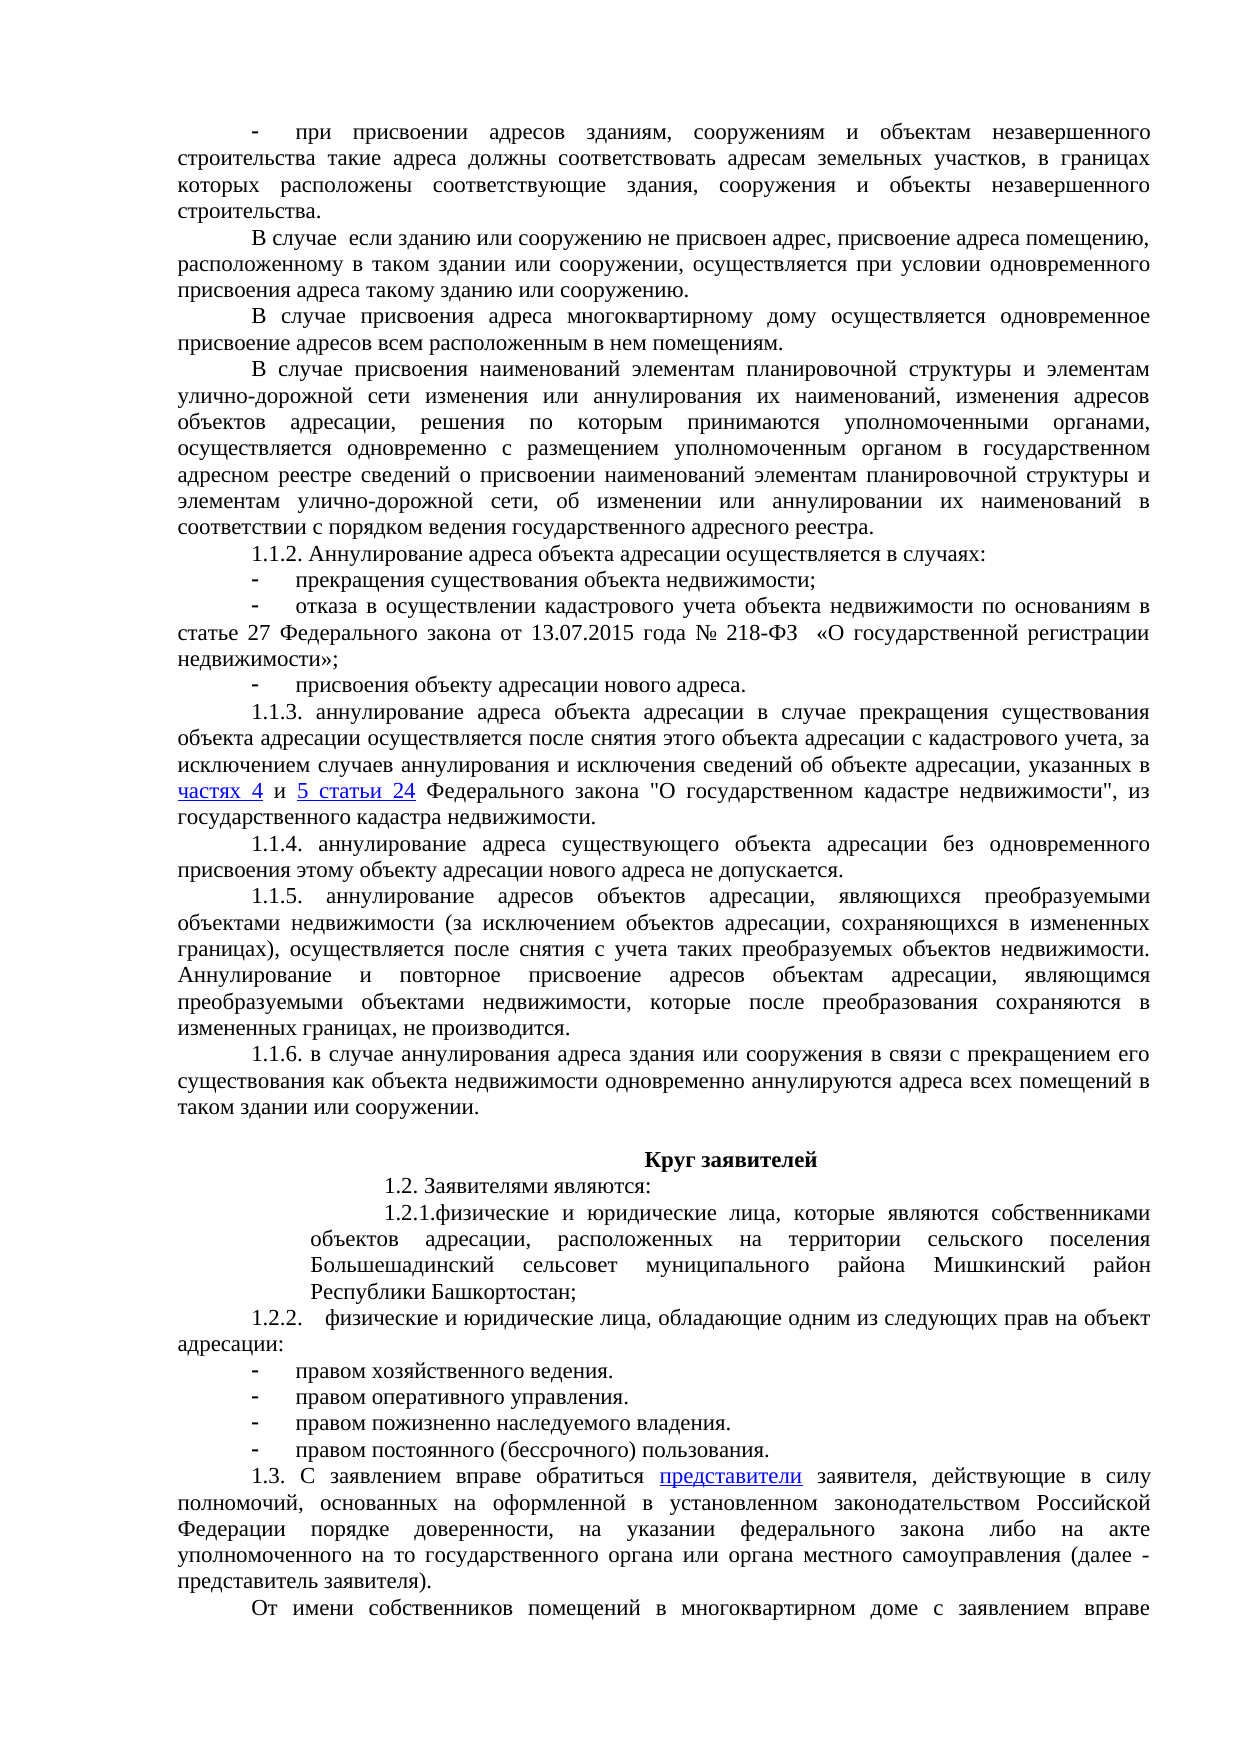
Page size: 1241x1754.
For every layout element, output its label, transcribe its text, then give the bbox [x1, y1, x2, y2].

text Круг заявителей [310, 1146, 1152, 1172]
list присвоения объекту адресации нового адреса. [177, 672, 1152, 698]
text В случае присвоения наименований элементам планировочной структуры и элементам улично-дорожной сети изменения или аннулирования их наименований, изменения адресов объектов адресации, решения по которым принимаются уполномоченными органами, осуществляется одновременно с размещением уполномоченным органом в государственном адресном реестре сведений о присвоении наименований элементам планировочной структуры и элементам улично-дорожной сети, об изменении или аннулировании их наименований в соответствии с порядком ведения государственного адресного реестра. [177, 355, 1152, 540]
list физические и юридические лица, обладающие одним из следующих прав на объект адресации: [177, 1304, 1152, 1357]
list отказа в осуществлении кадастрового учета объекта недвижимости по основаниям в статье 27 Федерального закона от 13.07.2015 года № 218-ФЗ «О государственной регистрации недвижимости»; [177, 592, 1152, 672]
list правом постоянного (бессрочного) пользования. [177, 1436, 1152, 1462]
text 1.2.1.физические и юридические лица, которые являются собственниками объектов адресации, расположенных на территории сельского поселения Большешадинский сельсовет муниципального района Мишкинский район Республики Башкортостан; [310, 1199, 1152, 1304]
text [177, 1594, 1152, 1620]
list правом пожизненно наследуемого владения. [177, 1409, 1152, 1436]
text 1.1.4. аннулирование адреса существующего объекта адресации без одновременного присвоения этому объекту адресации нового адреса не допускается. [177, 830, 1152, 882]
text 1.1.2. Аннулирование адреса объекта адресации осуществляется в случаях: [177, 540, 1152, 566]
text 1.1.5. аннулирование адресов объектов адресации, являющихся преобразуемыми объектами недвижимости (за исключением объектов адресации, сохраняющихся в измененных границах), осуществляется после снятия с учета таких преобразуемых объектов недвижимости. Аннулирование и повторное присвоение адресов объектам адресации, являющимся преобразуемыми объектами недвижимости, которые после преобразования сохраняются в измененных границах, не производится. [177, 882, 1152, 1041]
text В случае присвоения адреса многоквартирному дому осуществляется одновременное присвоение адресов всем расположенным в нем помещениям. [177, 303, 1152, 355]
text 1.3. С заявлением вправе обратиться представители заявителя, действующие в силу полномочий, основанных на оформленной в установленном законодательством Российской Федерации порядке доверенности, на указании федерального закона либо на акте уполномоченного на то государственного органа или органа местного самоуправления (далее - представитель заявителя). [177, 1462, 1152, 1594]
text В случае если зданию или сооружению не присвоен адрес, присвоение адреса помещению, расположенному в таком здании или сооружении, осуществляется при условии одновременного присвоения адреса такому зданию или сооружению. [177, 223, 1152, 303]
list правом хозяйственного ведения. [177, 1357, 1152, 1383]
list правом оперативного управления. [177, 1383, 1152, 1409]
text 1.1.6. в случае аннулирования адреса здания или сооружения в связи с прекращением его существования как объекта недвижимости одновременно аннулируются адреса всех помещений в таком здании или сооружении. [177, 1041, 1152, 1119]
list при присвоении адресов зданиям, сооружениям и объектам незавершенного строительства такие адреса должны соответствовать адресам земельных участков, в границах которых расположены соответствующие здания, сооружения и объекты незавершенного строительства. [177, 118, 1152, 223]
text 1.2. Заявителями являются: [310, 1172, 1152, 1199]
text 1.1.3. аннулирование адреса объекта адресации в случае прекращения существования объекта адресации осуществляется после снятия этого объекта адресации с кадастрового учета, за исключением случаев аннулирования и исключения сведений об объекте адресации, указанных в частях 4 и 5 статьи 24 Федерального закона "О государственном кадастре недвижимости", из государственного кадастра недвижимости. [177, 698, 1152, 830]
list прекращения существования объекта недвижимости; [177, 566, 1152, 592]
